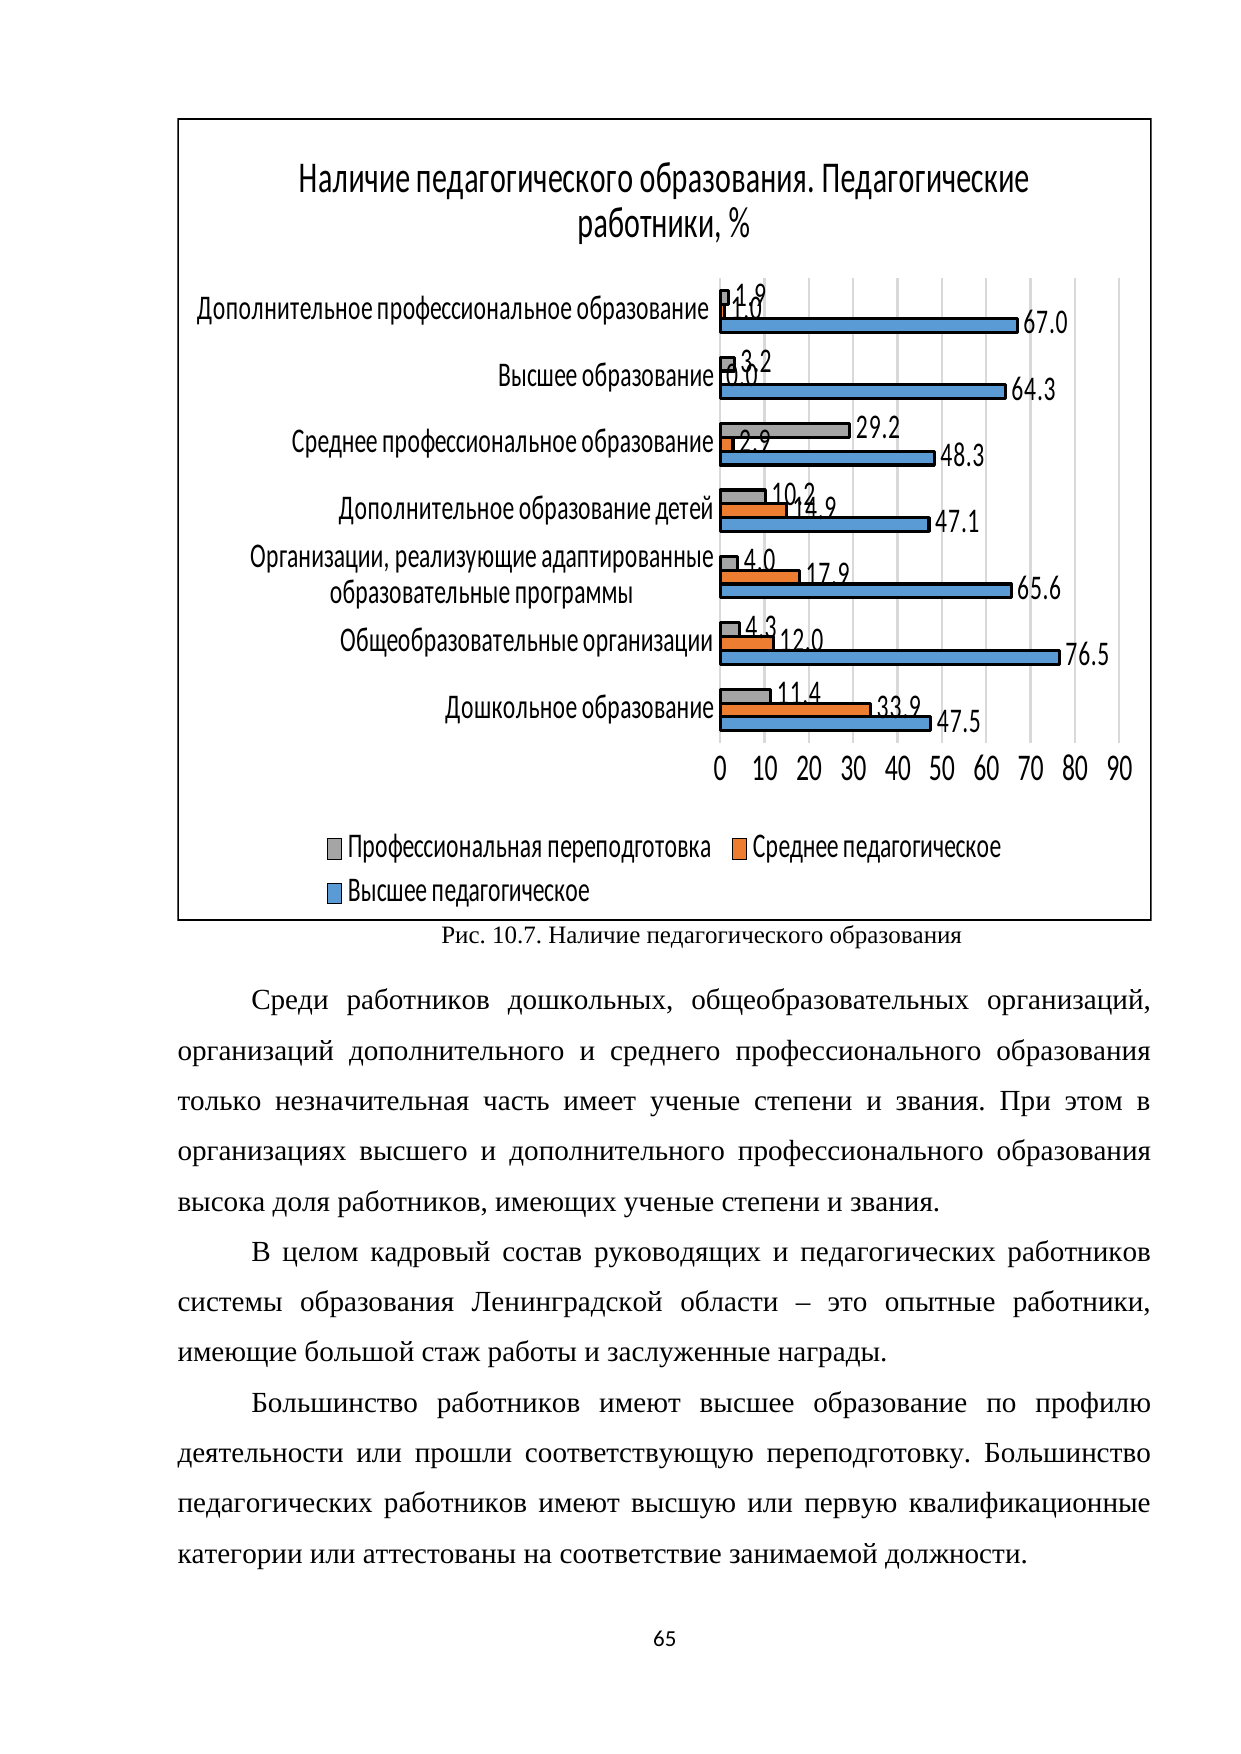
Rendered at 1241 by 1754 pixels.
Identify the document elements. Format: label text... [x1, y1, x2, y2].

text Большинство работников имеют высшее образование по профилю деятельности или прошли соответствующую переподготовку. Большинство педагогических работников имеют высшую или первую квалификационные категории или аттестованы на соответствие занимаемой должности. [177, 1385, 1152, 1569]
text Среди работников дошкольных, общеобразовательных организаций, организаций дополнительного и среднего профессионального образования только незначительная часть имеет ученые степени и звания. При этом в организациях высшего и дополнительного профессионального образования высока доля работников, имеющих ученые степени и звания. [177, 982, 1152, 1217]
text В целом кадровый состав руководящих и педагогических работников системы образования Ленинградской области – это опытные работники, имеющие большой стаж работы и заслуженные награды. [177, 1234, 1152, 1368]
text Рис. 10.7. Наличие педагогического образования [177, 921, 1152, 949]
